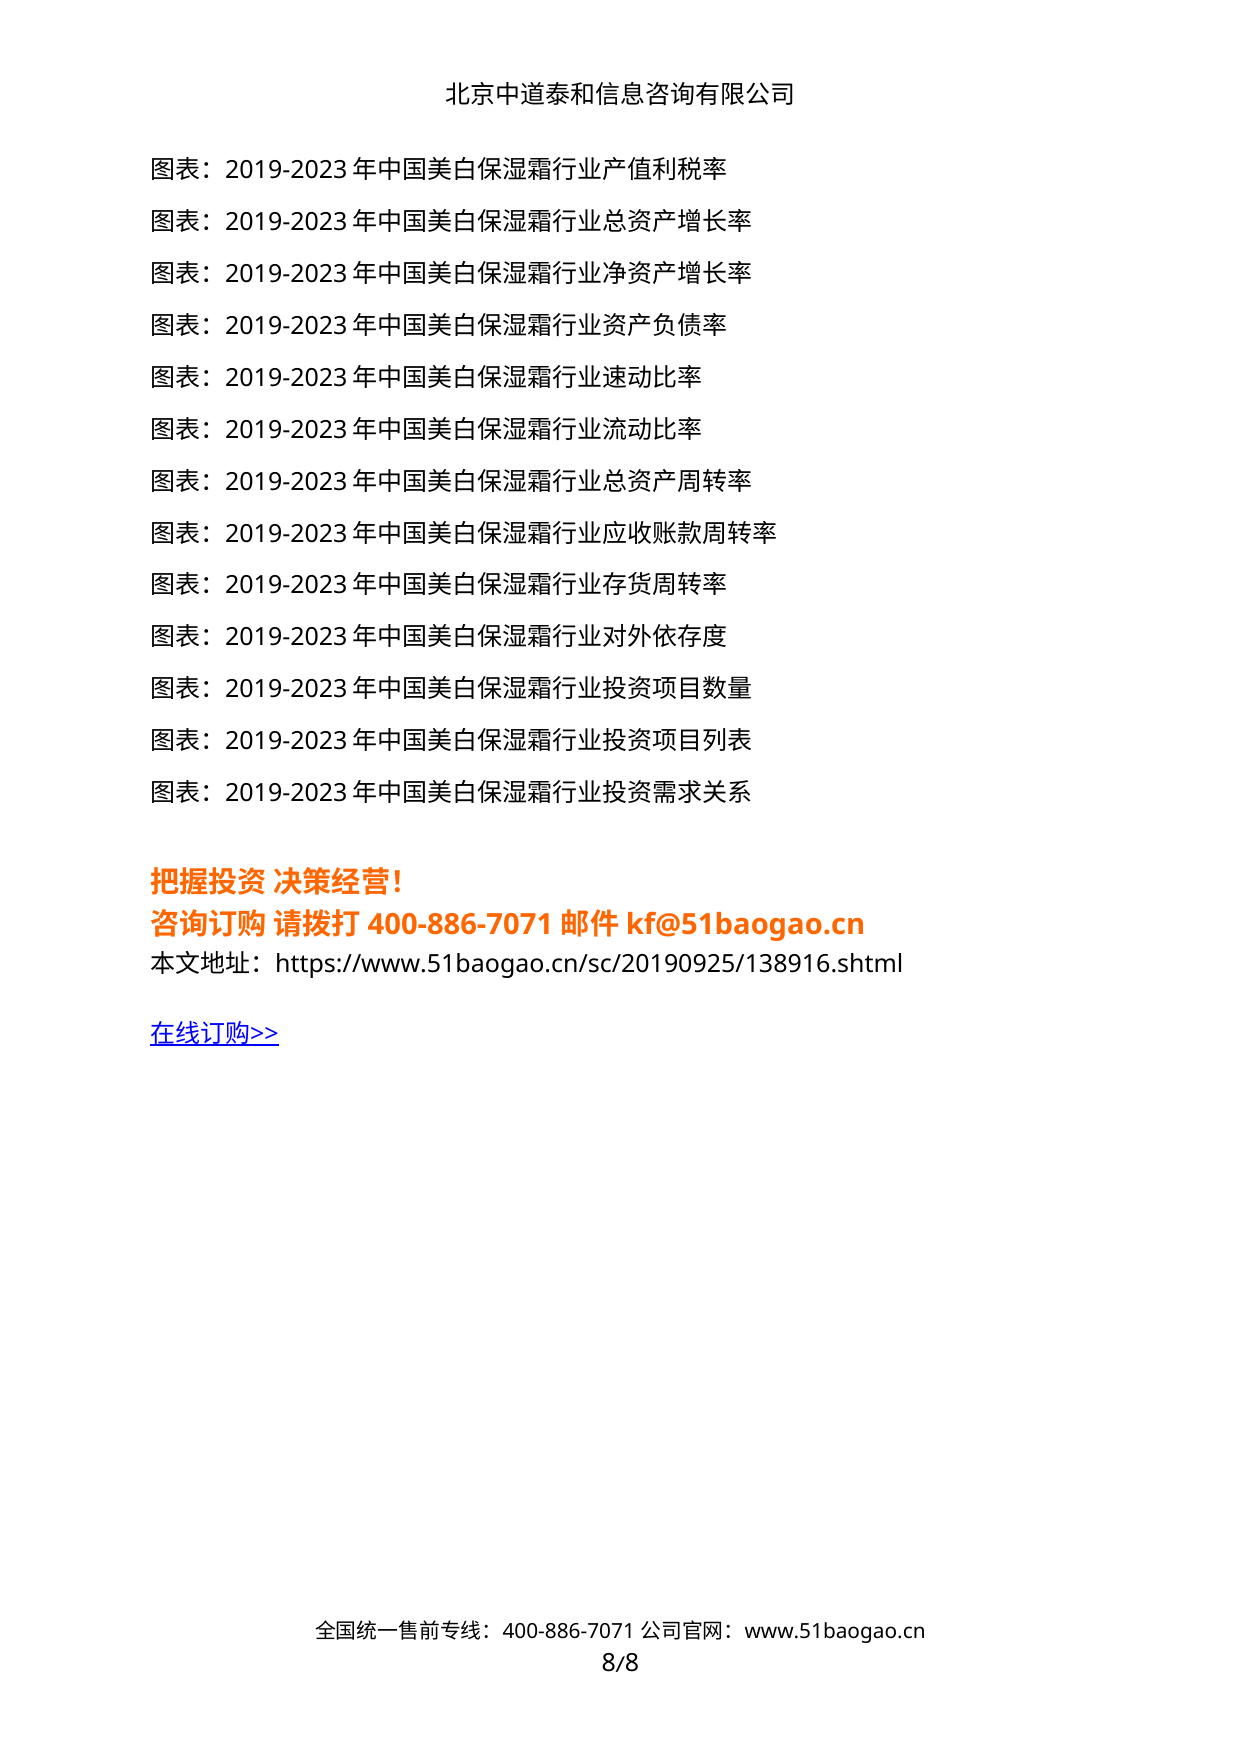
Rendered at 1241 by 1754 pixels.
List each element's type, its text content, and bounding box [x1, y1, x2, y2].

text 图表：2019-2023年中国美白保湿霜行业应收账款周转率 [150, 513, 1090, 549]
text 图表：2019-2023年中国美白保湿霜行业流动比率 [150, 409, 1090, 446]
text 把握投资 决策经营！咨询订购 请拨打 400-886-7071 邮件 kf@51baogao.cn本文地址：https://www.51baogao.cn/sc/20190925/138916.shtml [150, 824, 1090, 979]
text 图表：2019-2023年中国美白保湿霜行业对外依存度 [150, 617, 1090, 653]
text 图表：2019-2023年中国美白保湿霜行业速动比率 [150, 357, 1090, 394]
text 图表：2019-2023年中国美白保湿霜行业投资项目数量 [150, 669, 1090, 705]
text 图表：2019-2023年中国美白保湿霜行业投资需求关系 [150, 772, 1090, 809]
text 图表：2019-2023年中国美白保湿霜行业产值利税率 [150, 150, 1090, 186]
text 图表：2019-2023年中国美白保湿霜行业总资产周转率 [150, 461, 1090, 497]
text 图表：2019-2023年中国美白保湿霜行业存货周转率 [150, 565, 1090, 601]
text 图表：2019-2023年中国美白保湿霜行业投资项目列表 [150, 721, 1090, 757]
text 在线订购>> [150, 979, 1090, 1050]
text 图表：2019-2023年中国美白保湿霜行业净资产增长率 [150, 254, 1090, 290]
text 图表：2019-2023年中国美白保湿霜行业总资产增长率 [150, 202, 1090, 238]
text 图表：2019-2023年中国美白保湿霜行业资产负债率 [150, 306, 1090, 342]
